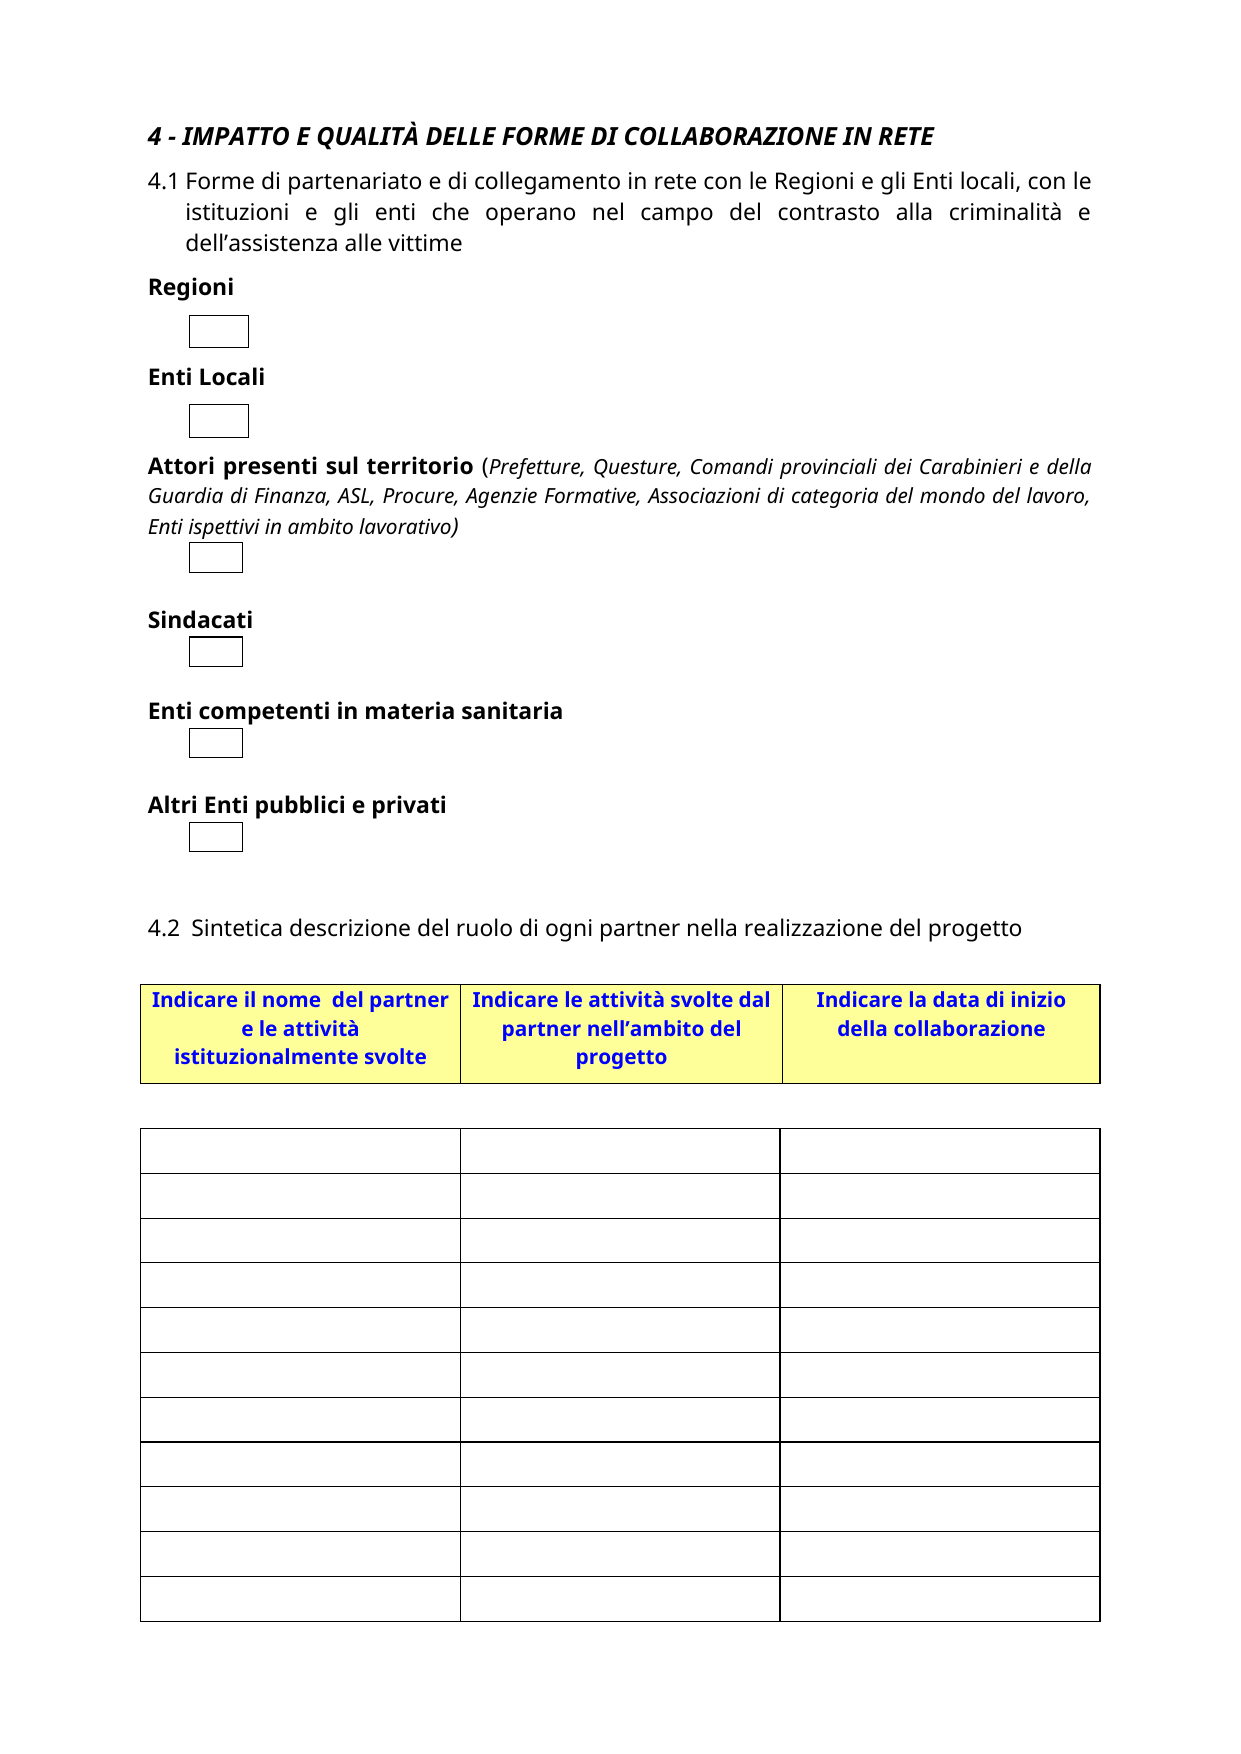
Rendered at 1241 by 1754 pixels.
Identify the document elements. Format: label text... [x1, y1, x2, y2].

table_header Indicare la data di inizio della collaborazione [783, 985, 1099, 1083]
table_cell [781, 1219, 1099, 1262]
table_cell [781, 1398, 1099, 1441]
table_header Indicare il nome del partner e le attività istituzionalmente svolte [141, 985, 460, 1083]
table_cell [781, 1443, 1099, 1486]
table_cell [461, 1308, 779, 1352]
table_cell [461, 1219, 779, 1262]
table_cell [461, 1487, 779, 1531]
text Altri Enti pubblici e privati [148, 789, 1092, 821]
table_cell [781, 1263, 1099, 1307]
table_cell [461, 1353, 779, 1397]
table_cell [781, 1308, 1099, 1352]
table_cell [141, 1443, 460, 1486]
table_header [781, 1129, 1099, 1173]
table_header [461, 1129, 779, 1173]
table_cell [461, 1443, 779, 1486]
table_cell [141, 1487, 460, 1531]
subtitle 4 - IMPATTO E QUALITÀ DELLE FORME DI COLLABORAZIONE IN RETE [148, 118, 1092, 152]
table_cell [141, 1398, 460, 1441]
table_cell [781, 1577, 1099, 1621]
table_header [141, 1129, 460, 1173]
text Attori presenti sul territorio (Prefetture, Questure, Comandi provinciali dei Carabinieri e della Guardia di Finanza, ASL, Procure, Agenzie Formative, Associazioni di categoria del mondo del lavoro, Enti ispettivi in ambito lavorativo) [148, 450, 1092, 541]
text Sindacati [148, 604, 1092, 635]
table_header Indicare le attività svolte dal partner nell’ambito del progetto [461, 985, 782, 1083]
table_cell [461, 1174, 779, 1217]
table_cell [141, 1532, 460, 1576]
table_cell [781, 1353, 1099, 1397]
text Enti competenti in materia sanitaria [148, 695, 1092, 727]
table_cell [461, 1398, 779, 1441]
list Forme di partenariato e di collegamento in rete con le Regioni e gli Enti locali, con le istituzioni e gli enti che operano nel campo del contrasto alla criminalità e dell’assistenza alle vittime [148, 165, 1092, 258]
table_cell [781, 1532, 1099, 1576]
table_cell [141, 1577, 460, 1621]
table_cell [781, 1174, 1099, 1217]
text Regioni [148, 271, 1092, 302]
list Sintetica descrizione del ruolo di ogni partner nella realizzazione del progetto [148, 912, 1092, 943]
table_cell [461, 1532, 779, 1576]
table_cell [461, 1577, 779, 1621]
table_cell [781, 1487, 1099, 1531]
table_cell [141, 1308, 460, 1352]
table_cell [141, 1219, 460, 1262]
table_cell [141, 1263, 460, 1307]
table_cell [141, 1174, 460, 1217]
text Enti Locali [148, 361, 1092, 392]
table_cell [461, 1263, 779, 1307]
table_cell [141, 1353, 460, 1397]
